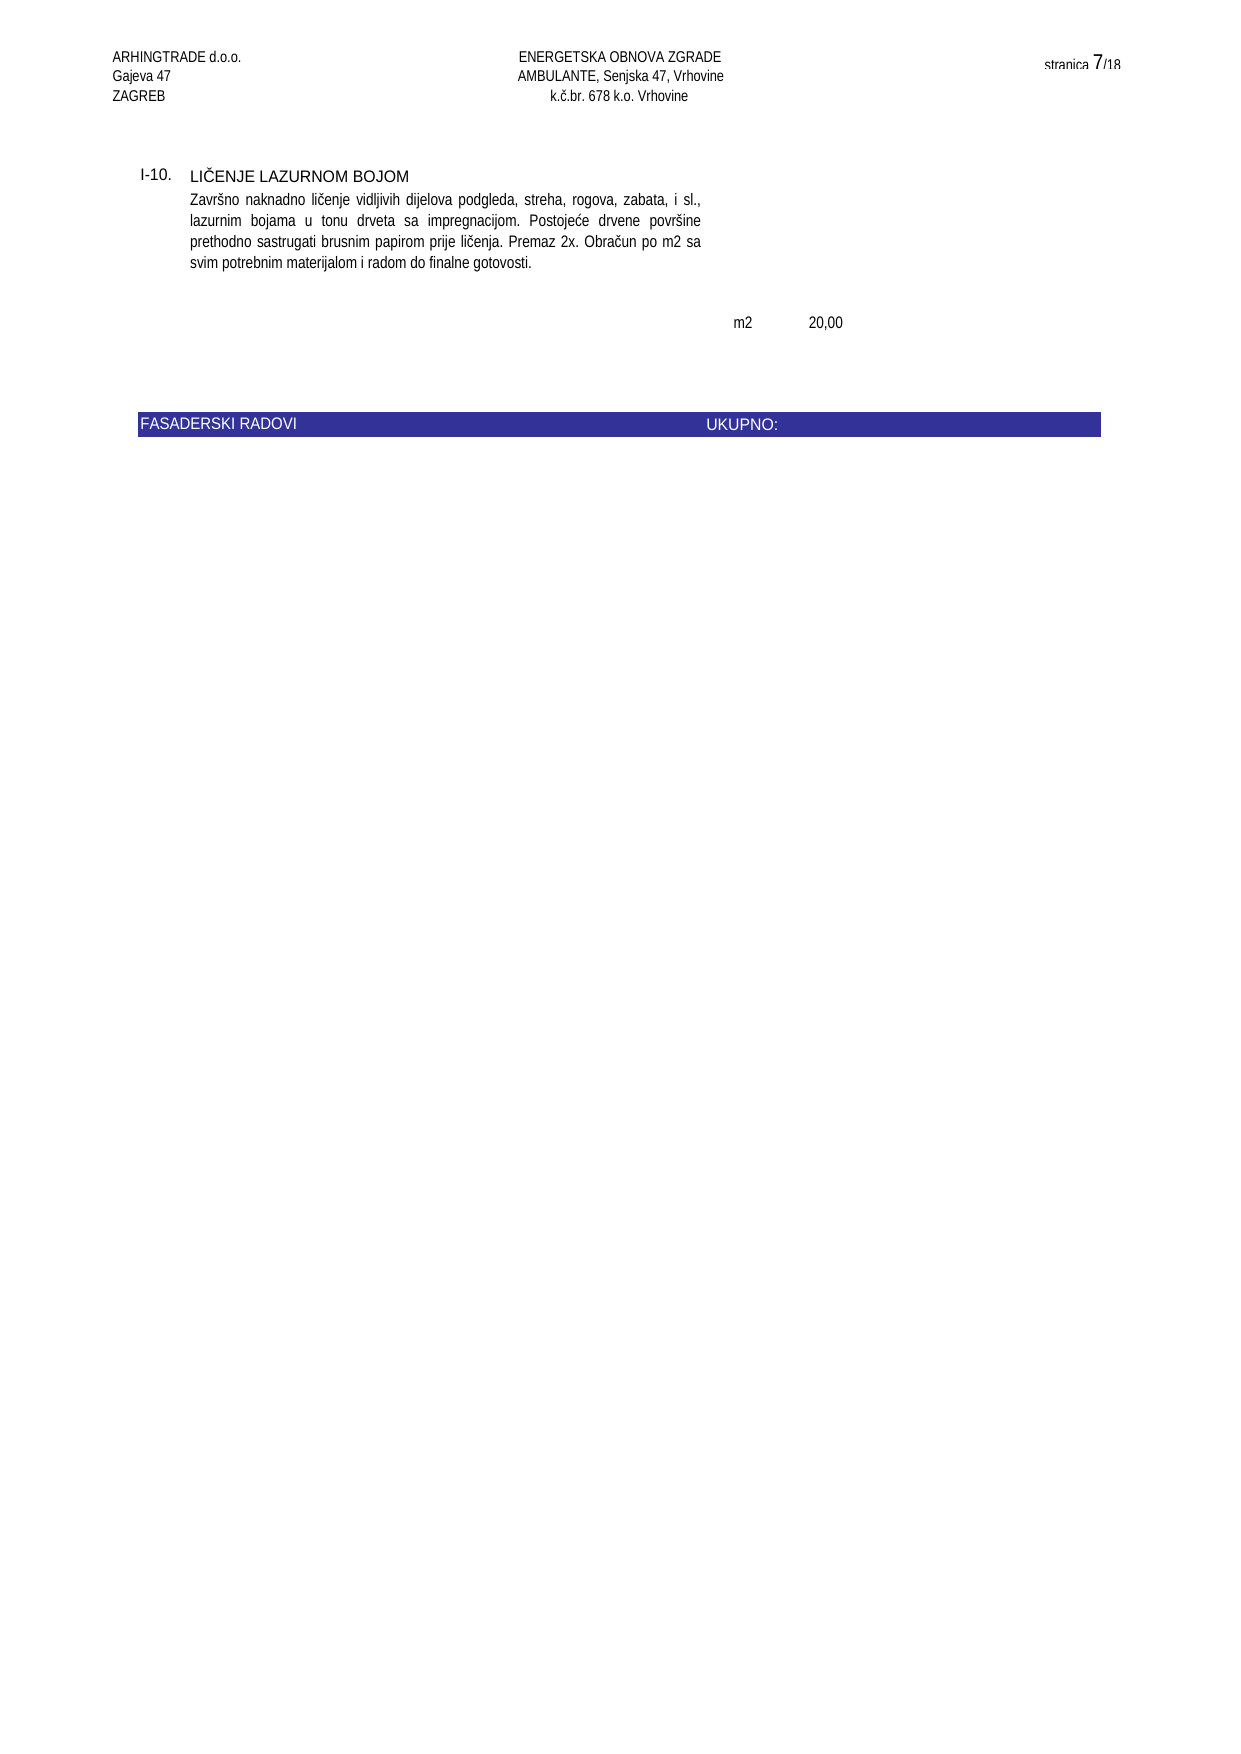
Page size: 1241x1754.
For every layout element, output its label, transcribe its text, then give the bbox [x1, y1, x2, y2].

text Završno naknadno ličenje vidljivih dijelova podgleda, streha, rogova, zabata, i sl., lazurnim bojama u tonu drveta sa impregnacijom. Postojeće drvene površine prethodno sastrugati brusnim papirom prije ličenja. Premaz 2x. Obračun po m2 sa svim potrebnim materijalom i radom do finalne gotovosti. [190, 190, 701, 272]
text m2 20,00 [733, 313, 1138, 332]
text I-10. LIČENJE LAZURNOM BOJOM [140, 164, 1138, 186]
